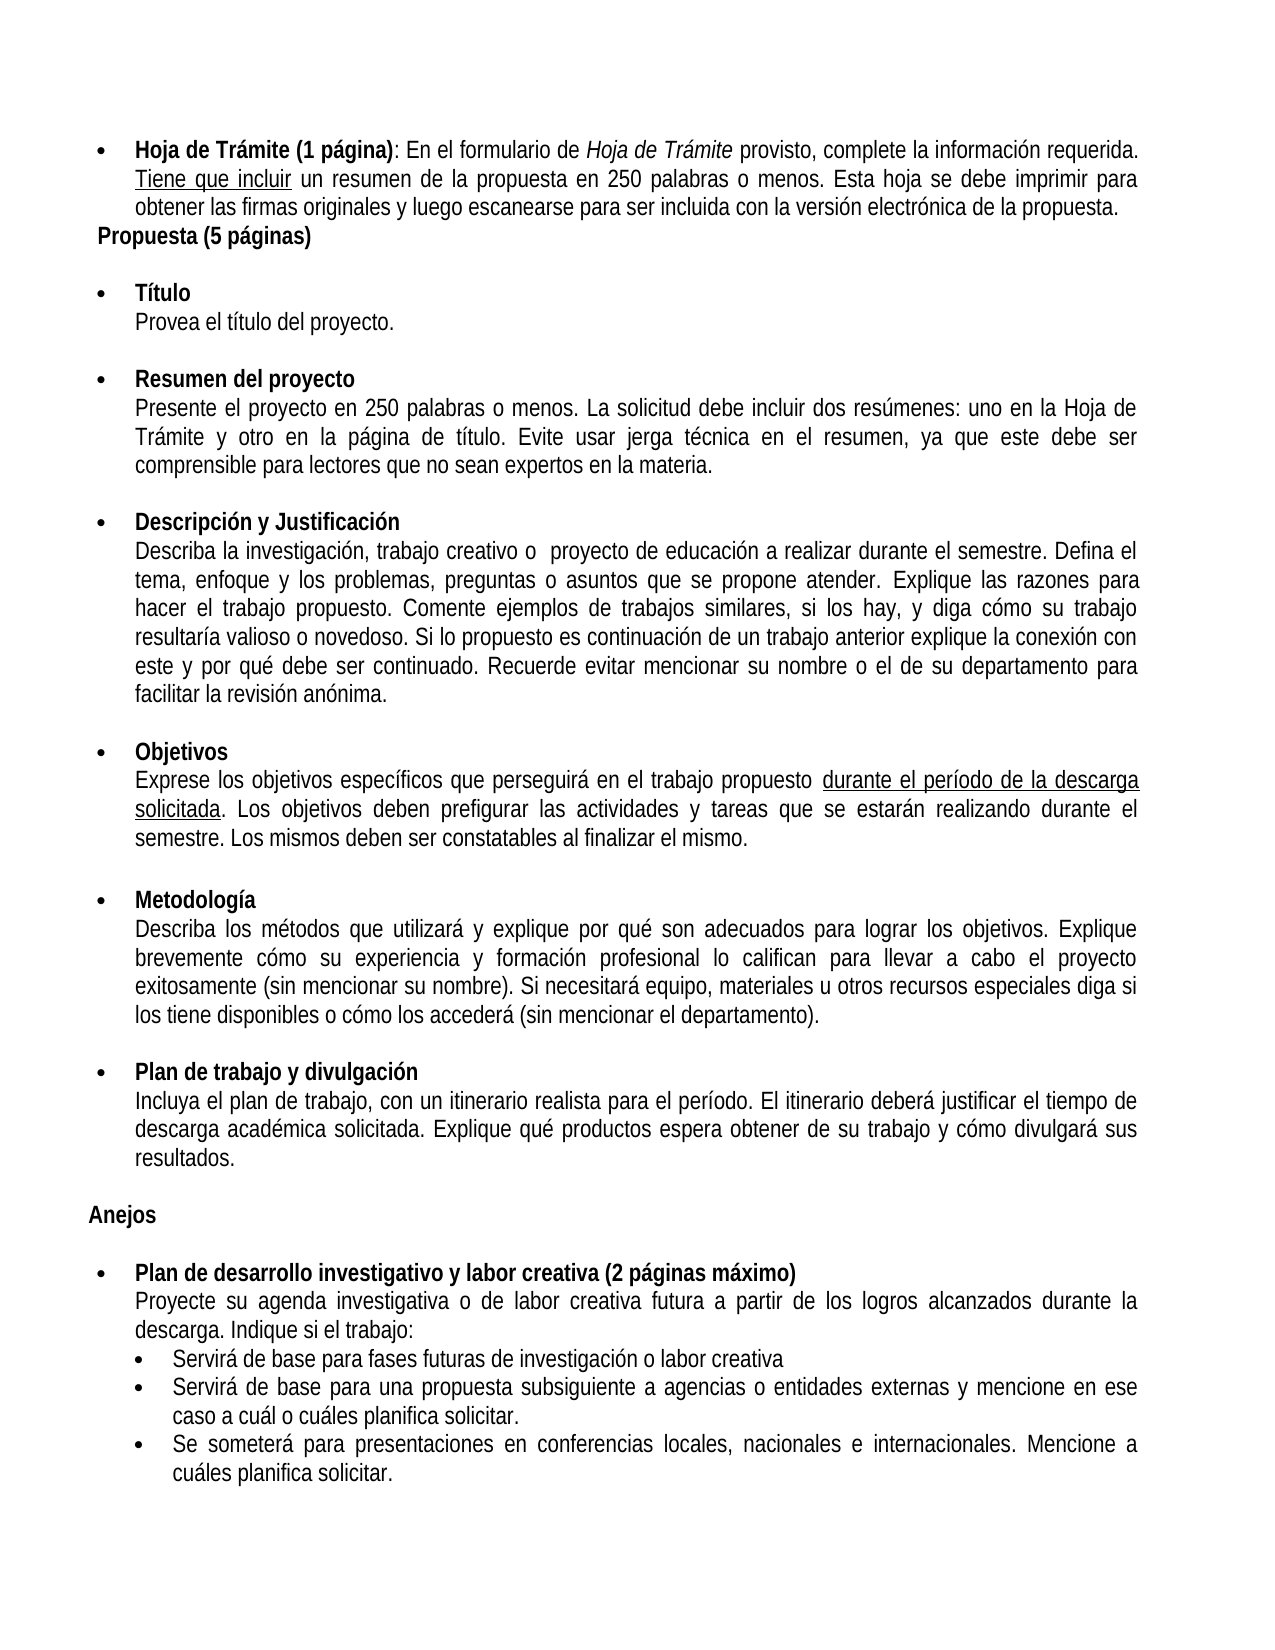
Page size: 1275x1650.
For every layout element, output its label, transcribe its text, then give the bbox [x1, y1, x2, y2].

list Resumen del proyecto [97, 364, 1140, 393]
list Metodología [97, 885, 1140, 914]
list Descripción y Justificación [97, 507, 1140, 536]
list Hoja de Trámite (1 página): En el formulario de Hoja de Trámite provisto, complete la información requerida. Tiene que incluir un resumen de la propuesta en 250 palabras o menos. Esta hoja se debe imprimir para obtener las firmas originales y luego escanearse para ser incluida con la versión electrónica de la propuesta. [97, 135, 1140, 221]
text Exprese los objetivos específicos que perseguirá en el trabajo propuesto durante el período de la descarga solicitada. Los objetivos deben prefigurar las actividades y tareas que se estarán realizando durante el semestre. Los mismos deben ser constatables al finalizar el mismo. [135, 765, 1140, 851]
list Plan de trabajo y divulgación [97, 1057, 1140, 1086]
text Describa la investigación, trabajo creativo o proyecto de educación a realizar durante el semestre. Defina el tema, enfoque y los problemas, preguntas o asuntos que se propone atender. Explique las razones para hacer el trabajo propuesto. Comente ejemplos de trabajos similares, si los hay, y diga cómo su trabajo resultaría valioso o novedoso. Si lo propuesto es continuación de un trabajo anterior explique la conexión con este y por qué debe ser continuado. Recuerde evitar mencionar su nombre o el de su departamento para facilitar la revisión anónima. [135, 536, 1140, 708]
text Proyecte su agenda investigativa o de labor creativa futura a partir de los logros alcanzados durante la descarga. Indique si el trabajo: [135, 1286, 1140, 1343]
list Se someterá para presentaciones en conferencias locales, nacionales e internacionales. Mencione a cuáles planifica solicitar. [135, 1429, 1140, 1487]
list Título [97, 278, 1140, 307]
list Plan de desarrollo investigativo y labor creativa (2 páginas máximo) [97, 1258, 1140, 1286]
text Presente el proyecto en 250 palabras o menos. La solicitud debe incluir dos resúmenes: uno en la Hoja de Trámite y otro en la página de título. Evite usar jerga técnica en el resumen, ya que este debe ser comprensible para lectores que no sean expertos en la materia. [135, 393, 1140, 479]
text Provea el título del proyecto. [135, 307, 1140, 336]
list Servirá de base para fases futuras de investigación o labor creativa [135, 1343, 1140, 1372]
list Objetivos [97, 737, 1140, 765]
text Incluya el plan de trabajo, con un itinerario realista para el período. El itinerario deberá justificar el tiempo de descarga académica solicitada. Explique qué productos espera obtener de su trabajo y cómo divulgará sus resultados. [135, 1086, 1140, 1172]
text Describa los métodos que utilizará y explique por qué son adecuados para lograr los objetivos. Explique brevemente cómo su experiencia y formación profesional lo califican para llevar a cabo el proyecto exitosamente (sin mencionar su nombre). Si necesitará equipo, materiales u otros recursos especiales diga si los tiene disponibles o cómo los accederá (sin mencionar el departamento). [135, 914, 1140, 1028]
text Anejos [88, 1200, 1140, 1229]
list Servirá de base para una propuesta subsiguiente a agencias o entidades externas y mencione en ese caso a cuál o cuáles planifica solicitar. [135, 1372, 1140, 1429]
text Propuesta (5 páginas) [97, 221, 1140, 249]
